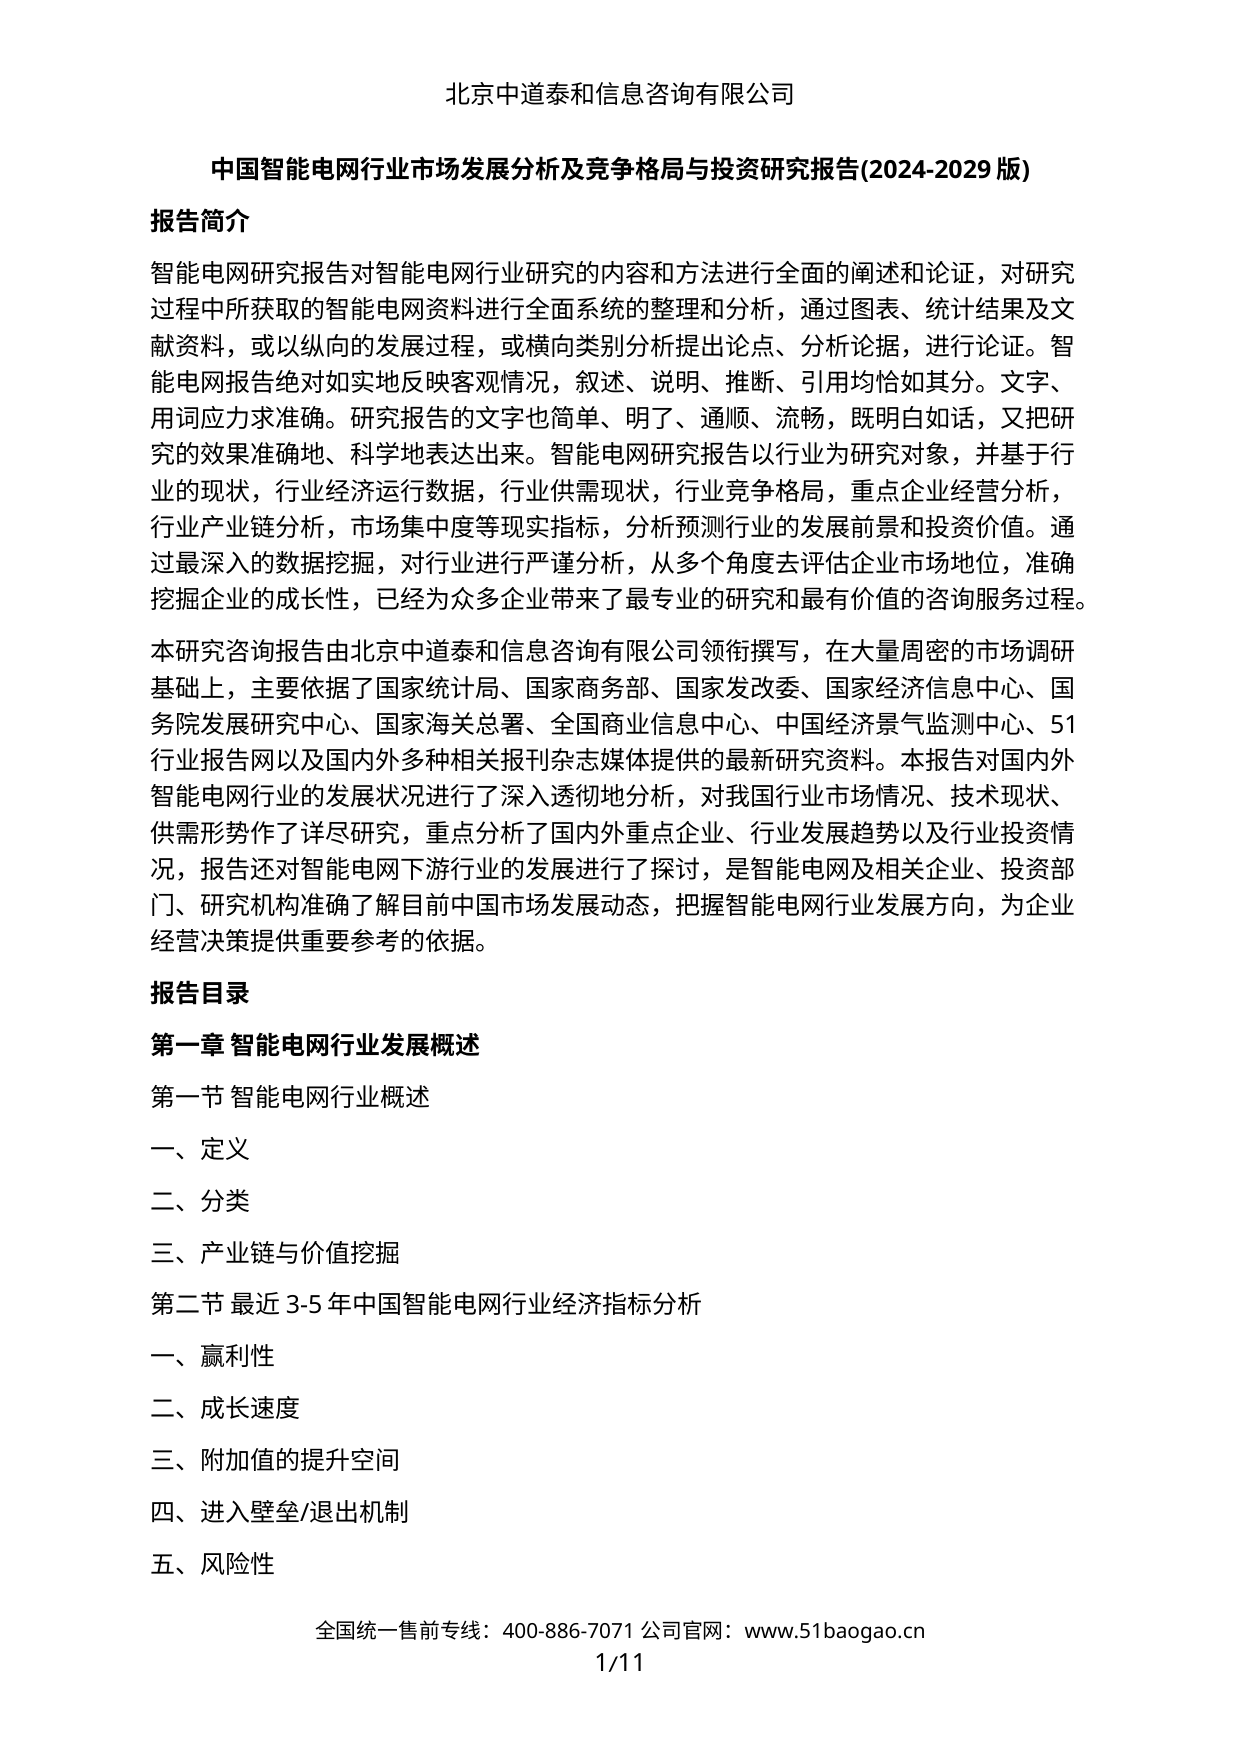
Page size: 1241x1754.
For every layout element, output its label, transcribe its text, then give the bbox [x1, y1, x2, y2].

text 二、成长速度 [150, 1389, 1090, 1425]
text 本研究咨询报告由北京中道泰和信息咨询有限公司领衔撰写，在大量周密的市场调研基础上，主要依据了国家统计局、国家商务部、国家发改委、国家经济信息中心、国务院发展研究中心、国家海关总署、全国商业信息中心、中国经济景气监测中心、51行业报告网以及国内外多种相关报刊杂志媒体提供的最新研究资料。本报告对国内外智能电网行业的发展状况进行了深入透彻地分析，对我国行业市场情况、技术现状、供需形势作了详尽研究，重点分析了国内外重点企业、行业发展趋势以及行业投资情况，报告还对智能电网下游行业的发展进行了探讨，是智能电网及相关企业、投资部门、研究机构准确了解目前中国市场发展动态，把握智能电网行业发展方向，为企业经营决策提供重要参考的依据。 [150, 632, 1090, 958]
text 第二节 最近3-5年中国智能电网行业经济指标分析 [150, 1285, 1090, 1321]
text 中国智能电网行业市场发展分析及竞争格局与投资研究报告(2024-2029版) [150, 150, 1090, 186]
text 报告目录 [150, 974, 1090, 1010]
text 四、进入壁垒/退出机制 [150, 1492, 1090, 1529]
text 三、附加值的提升空间 [150, 1441, 1090, 1477]
text 三、产业链与价值挖掘 [150, 1233, 1090, 1269]
text 一、赢利性 [150, 1337, 1090, 1373]
text 五、风险性 [150, 1544, 1090, 1581]
text 一、定义 [150, 1129, 1090, 1166]
text 二、分类 [150, 1181, 1090, 1217]
text 报告简介 [150, 202, 1090, 238]
text 智能电网研究报告对智能电网行业研究的内容和方法进行全面的阐述和论证，对研究过程中所获取的智能电网资料进行全面系统的整理和分析，通过图表、统计结果及文献资料，或以纵向的发展过程，或横向类别分析提出论点、分析论据，进行论证。智能电网报告绝对如实地反映客观情况，叙述、说明、推断、引用均恰如其分。文字、用词应力求准确。研究报告的文字也简单、明了、通顺、流畅，既明白如话，又把研究的效果准确地、科学地表达出来。智能电网研究报告以行业为研究对象，并基于行业的现状，行业经济运行数据，行业供需现状，行业竞争格局，重点企业经营分析，行业产业链分析，市场集中度等现实指标，分析预测行业的发展前景和投资价值。通过最深入的数据挖掘，对行业进行严谨分析，从多个角度去评估企业市场地位，准确挖掘企业的成长性，已经为众多企业带来了最专业的研究和最有价值的咨询服务过程。 [150, 254, 1090, 616]
text 第一节 智能电网行业概述 [150, 1077, 1090, 1114]
text 第一章 智能电网行业发展概述 [150, 1026, 1090, 1062]
